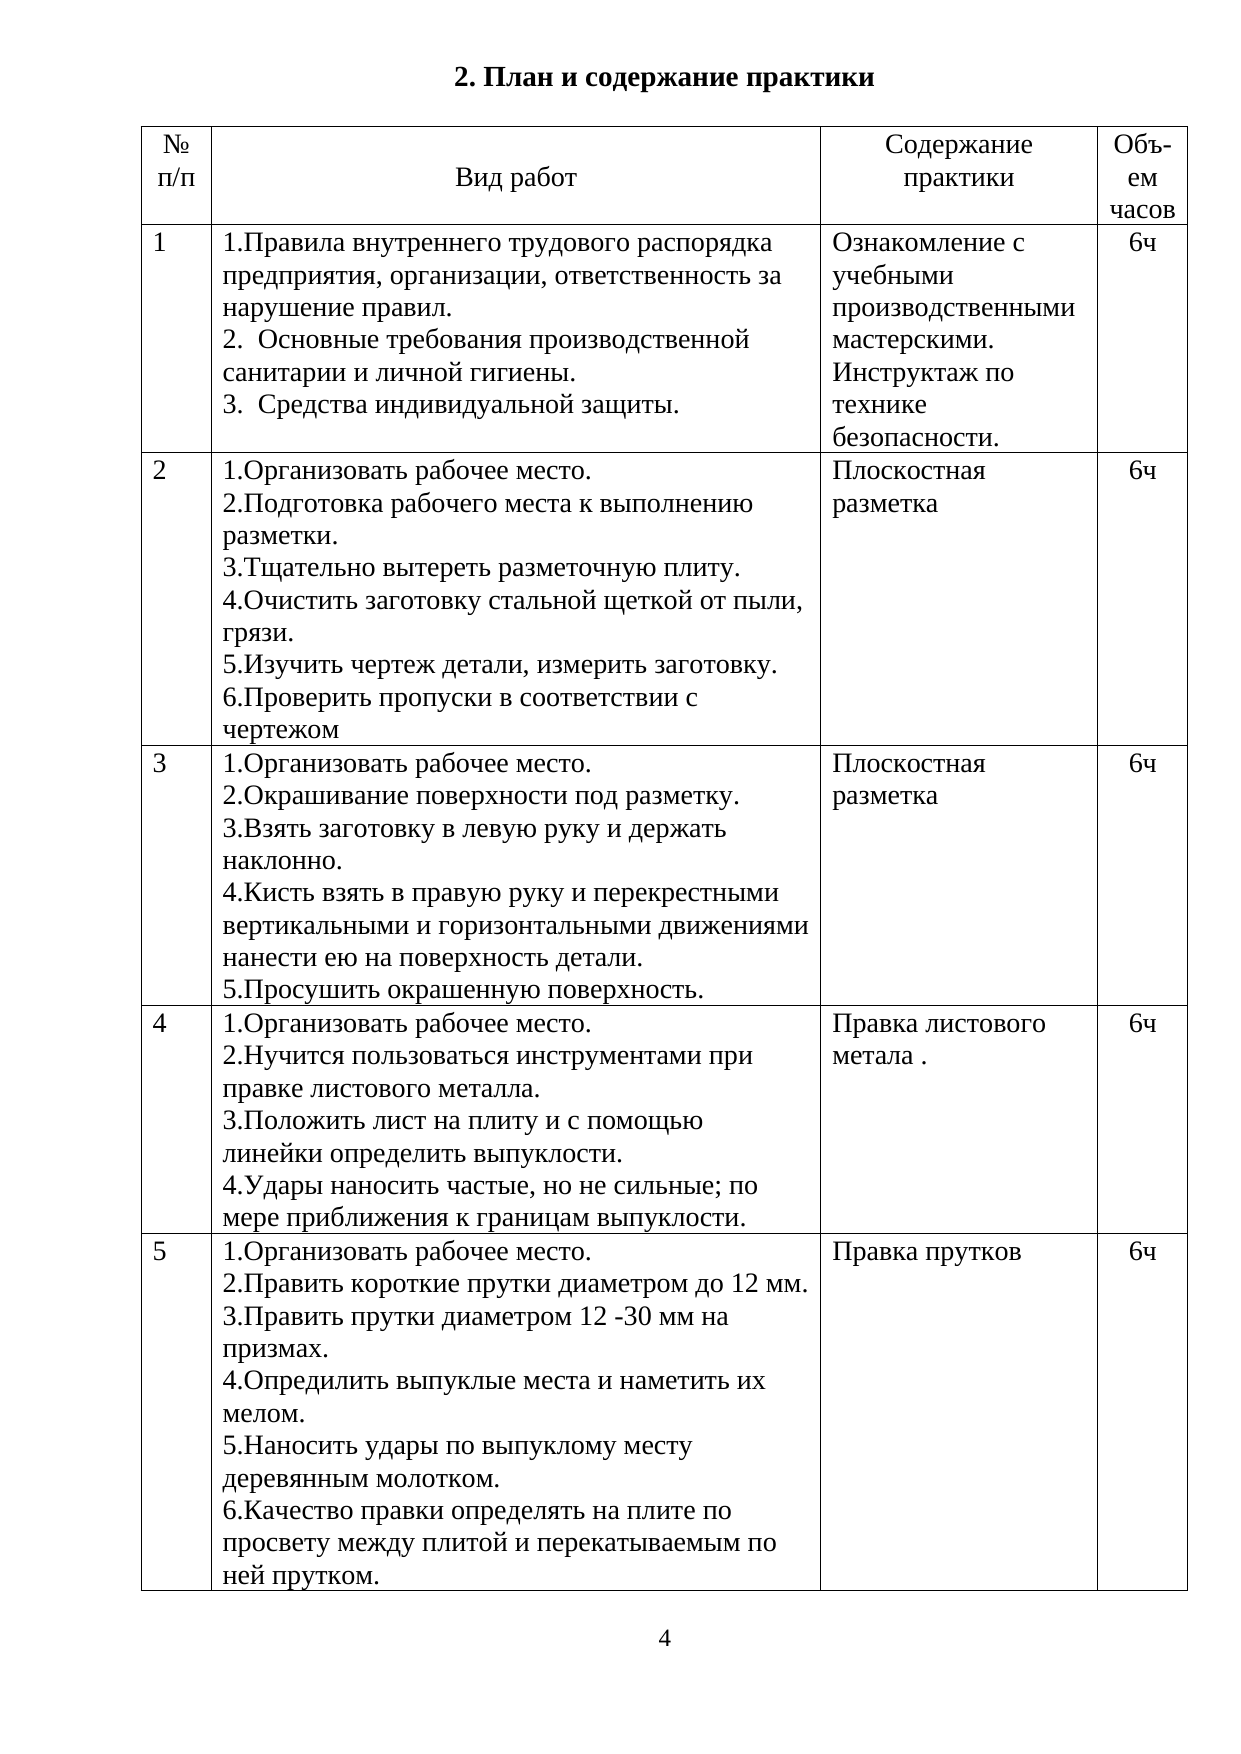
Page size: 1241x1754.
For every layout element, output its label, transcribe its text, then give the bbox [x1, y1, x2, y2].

table_cell 5 [142, 1234, 211, 1590]
table_cell 6ч [1098, 746, 1187, 1005]
table_header Вид работ [212, 127, 820, 224]
table_header Объ-ем часов [1098, 127, 1187, 224]
table_cell 1.Организовать рабочее место. 2.Нучится пользоваться инструментами при правке листового металла. 3.Положить лист на плиту и с помощью линейки определить выпуклости. 4.Удары наносить частые, но не сильные; по мере приближения к границам выпуклости. [212, 1006, 820, 1233]
table_cell 1.Организовать рабочее место. 2.Окрашивание поверхности под разметку. 3.Взять заготовку в левую руку и держать наклонно. 4.Кисть взять в правую руку и перекрестными вертикальными и горизонтальными движениями нанести ею на поверхность детали. 5.Просушить окрашенную поверхность. [212, 746, 820, 1005]
table_cell Плоскостная разметка [821, 453, 1097, 745]
table_cell 4 [142, 1006, 211, 1233]
table_cell Плоскостная разметка [821, 746, 1097, 1005]
table_cell Правка листового метала . [821, 1006, 1097, 1233]
table_cell 1.Правила внутреннего трудового распорядка предприятия, организации, ответственность за нарушение правил. 2. Основные требования производственной санитарии и личной гигиены. 3. Средства индивидуальной защиты. [212, 225, 820, 452]
table_cell 3 [142, 746, 211, 1005]
text 2. План и содержание практики [148, 59, 1181, 93]
table_header Содержание практики [821, 127, 1097, 224]
table_cell 6ч [1098, 1006, 1187, 1233]
table_cell 1.Организовать рабочее место. 2.Править короткие прутки диаметром до 12 мм. 3.Править прутки диаметром 12 -30 мм на призмах. 4.Опредилить выпуклые места и наметить их мелом. 5.Наносить удары по выпуклому месту деревянным молотком. 6.Качество правки определять на плите по просвету между плитой и перекатываемым по ней прутком. [212, 1234, 820, 1590]
table_cell 6ч [1098, 225, 1187, 452]
table_header № п/п [142, 127, 211, 224]
table_cell 1.Организовать рабочее место. 2.Подготовка рабочего места к выполнению разметки. 3.Тщательно вытереть разметочную плиту. 4.Очистить заготовку стальной щеткой от пыли, грязи. 5.Изучить чертеж детали, измерить заготовку. 6.Проверить пропуски в соответствии с чертежом [212, 453, 820, 745]
table_cell 1 [142, 225, 211, 452]
table_cell Правка прутков [821, 1234, 1097, 1590]
table_cell 6ч [1098, 453, 1187, 745]
table_cell 6ч [1098, 1234, 1187, 1590]
table_cell 2 [142, 453, 211, 745]
table_cell Ознакомление с учебными производственными мастерскими. Инструктаж по технике безопасности. [821, 225, 1097, 452]
